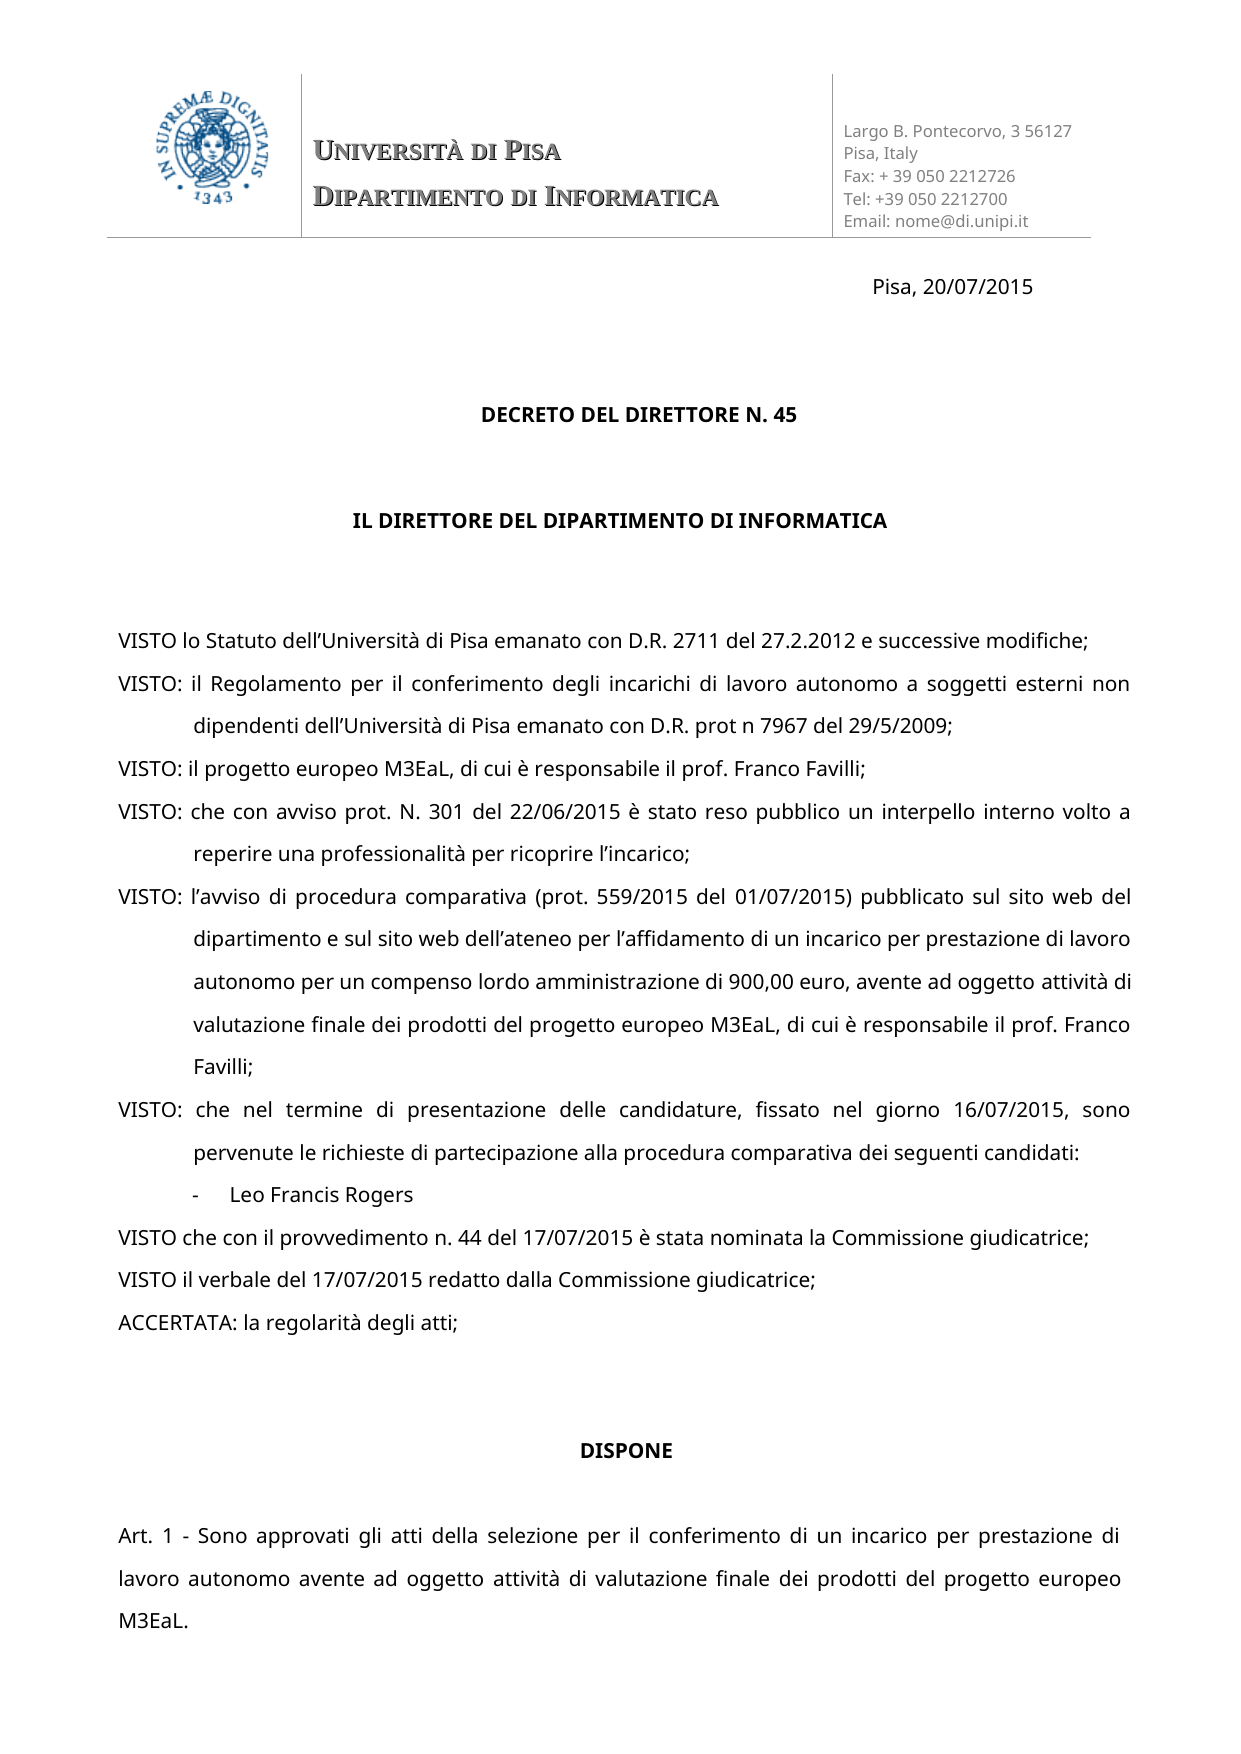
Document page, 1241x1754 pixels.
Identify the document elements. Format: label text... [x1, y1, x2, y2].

subtitle IL DIRETTORE DEL DIPARTIMENTO DI INFORMATICA [118, 506, 1122, 535]
picture [155, 91, 269, 204]
text Art. 1 - Sono approvati gli atti della selezione per il conferimento di un incarico per prestazione di lavoro autonomo avente ad oggetto attività di valutazione finale dei prodotti del progetto europeo M3EaL. [118, 1521, 1122, 1635]
list Leo Francis Rogers [192, 1180, 1132, 1209]
text ACCERTATA: la regolarità degli atti; [118, 1308, 1122, 1336]
text VISTO il verbale del 17/07/2015 redatto dalla Commissione giudicatrice; [118, 1265, 1122, 1294]
text VISTO lo Statuto dell’Università di Pisa emanato con D.R. 2711 del 27.2.2012 e successive modifiche; [118, 626, 1122, 655]
text VISTO: il progetto europeo M3EaL, di cui è responsabile il prof. Franco Favilli; [118, 754, 1132, 783]
text VISTO: il Regolamento per il conferimento degli incarichi di lavoro autonomo a soggetti esterni non dipendenti dell’Università di Pisa emanato con D.R. prot n 7967 del ; [118, 669, 1132, 740]
text VISTO: l’avviso di procedura comparativa (prot. 559/2015 del 01/07/2015) pubblicato sul sito web del dipartimento e sul sito web dell’ateneo per l’affidamento di un incarico per prestazione di lavoro autonomo per un compenso lordo amministrazione di 900,00 euro, avente ad oggetto attività di valutazione finale dei prodotti del progetto europeo M3EaL, di cui è responsabile il prof. Franco Favilli; [118, 882, 1132, 1081]
text VISTO: che con avviso prot. N. 301 del 22/06/2015 è stato reso pubblico un interpello interno volto a reperire una professionalità per ricoprire l’incarico; [118, 797, 1132, 868]
text DECRETO DEL DIRETTORE N. 45 [118, 400, 1159, 429]
text VISTO che con il provvedimento n. 44 del 17/07/2015 è stata nominata giudicatrice; [118, 1223, 1122, 1251]
text DISPONE [413, 1436, 1132, 1464]
text Pisa, 20/07/2015 [118, 272, 1122, 300]
text VISTO: che nel termine di presentazione delle candidature, fissato nel giorno 16/07/2015, sono pervenute le richieste di partecipazione alla procedura comparativa dei seguenti candidati: [118, 1095, 1132, 1166]
